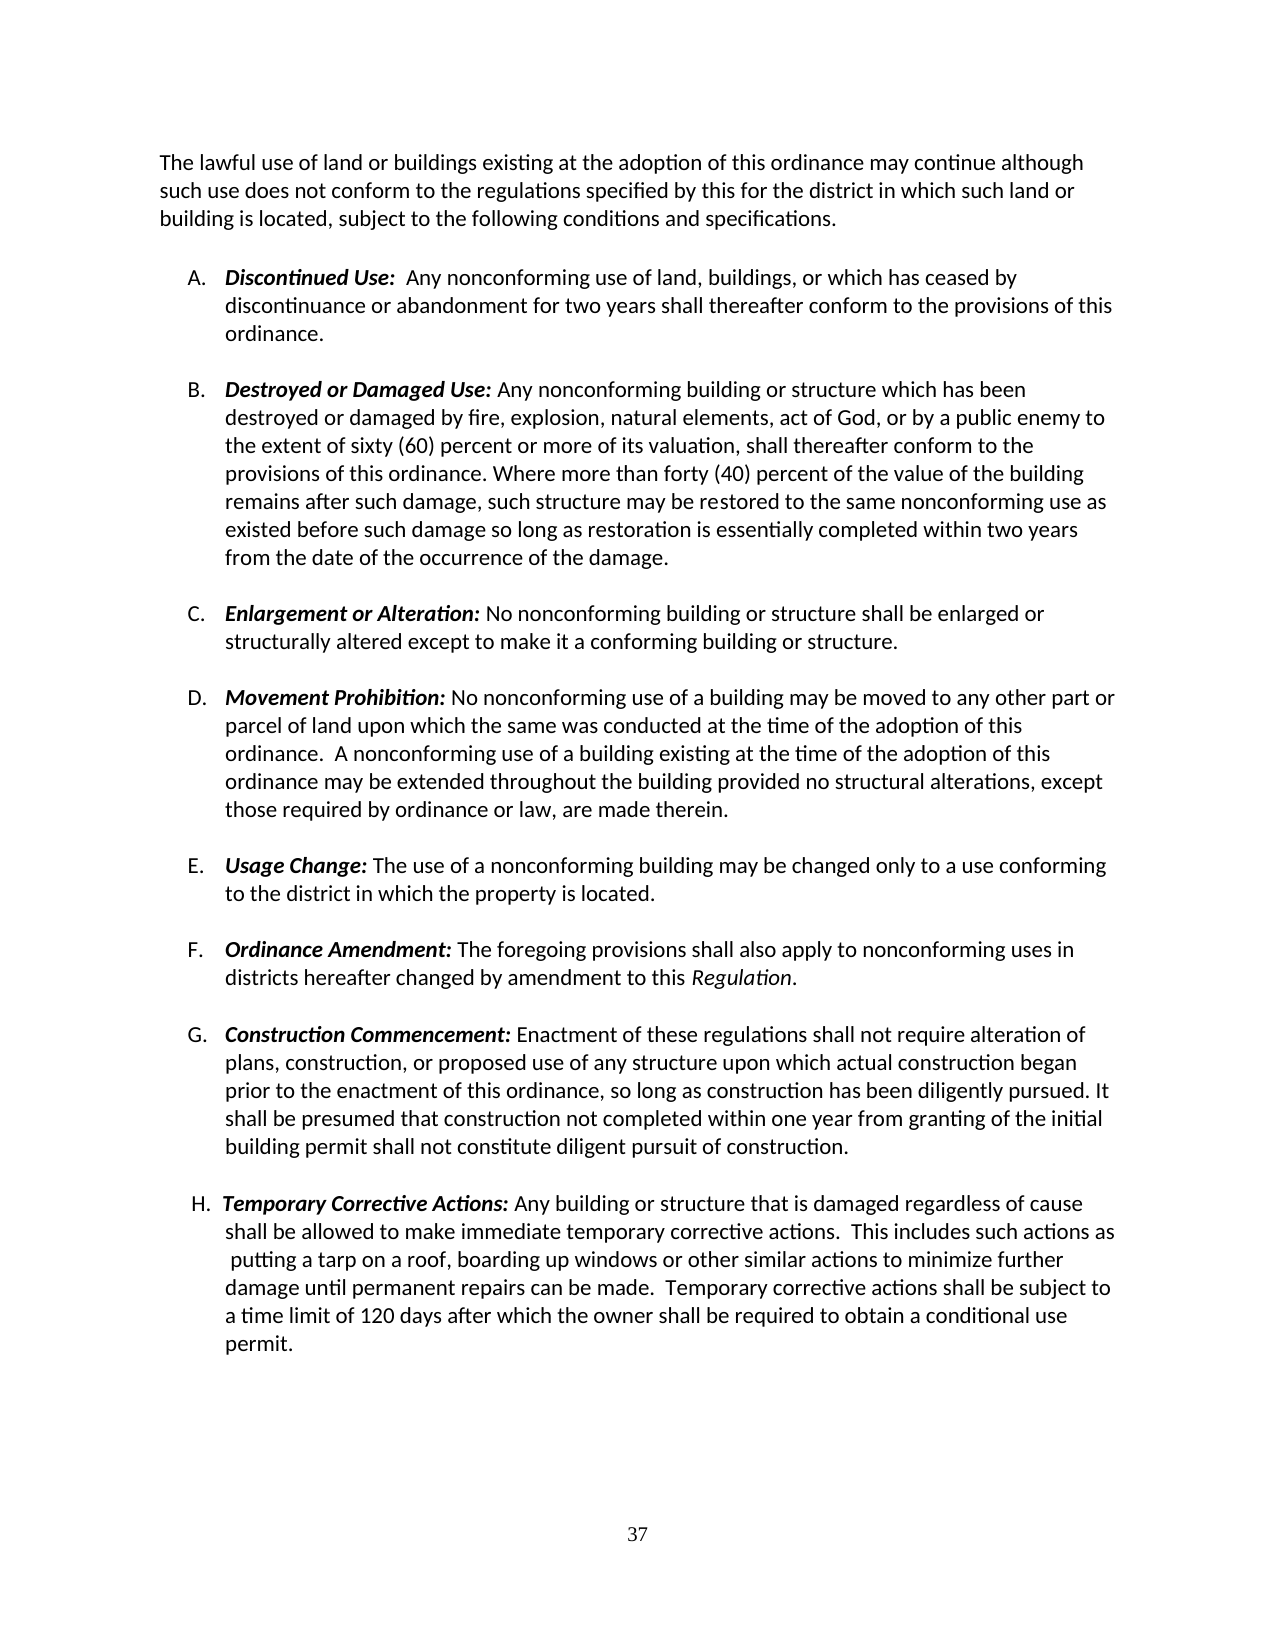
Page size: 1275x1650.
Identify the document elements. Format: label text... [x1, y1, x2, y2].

text H. Temporary Corrective Actions: Any building or structure that is damaged regardless of cause shall be allowed to make immediate temporary corrective actions. This includes such actions as putting a tarp on a roof, boarding up windows or other similar actions to minimize further damage until permanent repairs can be made. Temporary corrective actions shall be subject to a time limit of 120 days after which the owner shall be required to obtain a conditional use permit. [150, 1189, 1125, 1381]
subtitle Construction Commencement: Enactment of these regulations shall not require alteration of plans, construction, or proposed use of any structure upon which actual construction began prior to the enactment of this ordinance, so long as construction has been diligently pursued. It shall be presumed that construction not completed within one year from granting of the initial building permit shall not constitute diligent pursuit of construction. [187, 1020, 1125, 1189]
subtitle ordinance may be extended throughout the building provided no structural alterations, except those required by ordinance or law, are made therein. [225, 767, 1125, 823]
subtitle Ordinance Amendment: The foregoing provisions shall also apply to nonconforming uses in districts hereafter changed by amendment to this Regulation. [187, 935, 1125, 991]
subtitle Destroyed or Damaged Use: Any nonconforming building or structure which has been destroyed or damaged by fire, explosion, natural elements, act of God, or by a public enemy to the extent of sixty (60) percent or more of its valuation, shall thereafter conform to the provisions of this ordinance. Where more than forty (40) percent of the value of the building remains after such damage, such structure may be restored to the same nonconforming use as existed before such damage so long as restoration is essentially completed within two years from the date of the occurrence of the damage. [187, 375, 1125, 571]
subtitle Enlargement or Alteration: No nonconforming building or structure shall be enlarged or structurally altered except to make it a conforming building or structure. [187, 599, 1125, 655]
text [159, 122, 1125, 232]
subtitle Usage Change: The use of a nonconforming building may be changed only to a use conforming to the district in which the property is located. [187, 851, 1125, 907]
subtitle Movement Prohibition: No nonconforming use of a building may be moved to any other part or parcel of land upon which the same was conducted at the time of the adoption of this ordinance. A nonconforming use of a building existing at the time of the adoption of this [187, 683, 1125, 767]
subtitle Discontinued Use: Any nonconforming use of land, buildings, or which has ceased by discontinuance or abandonment for two years shall thereafter conform to the provisions of this ordinance. [187, 263, 1125, 347]
